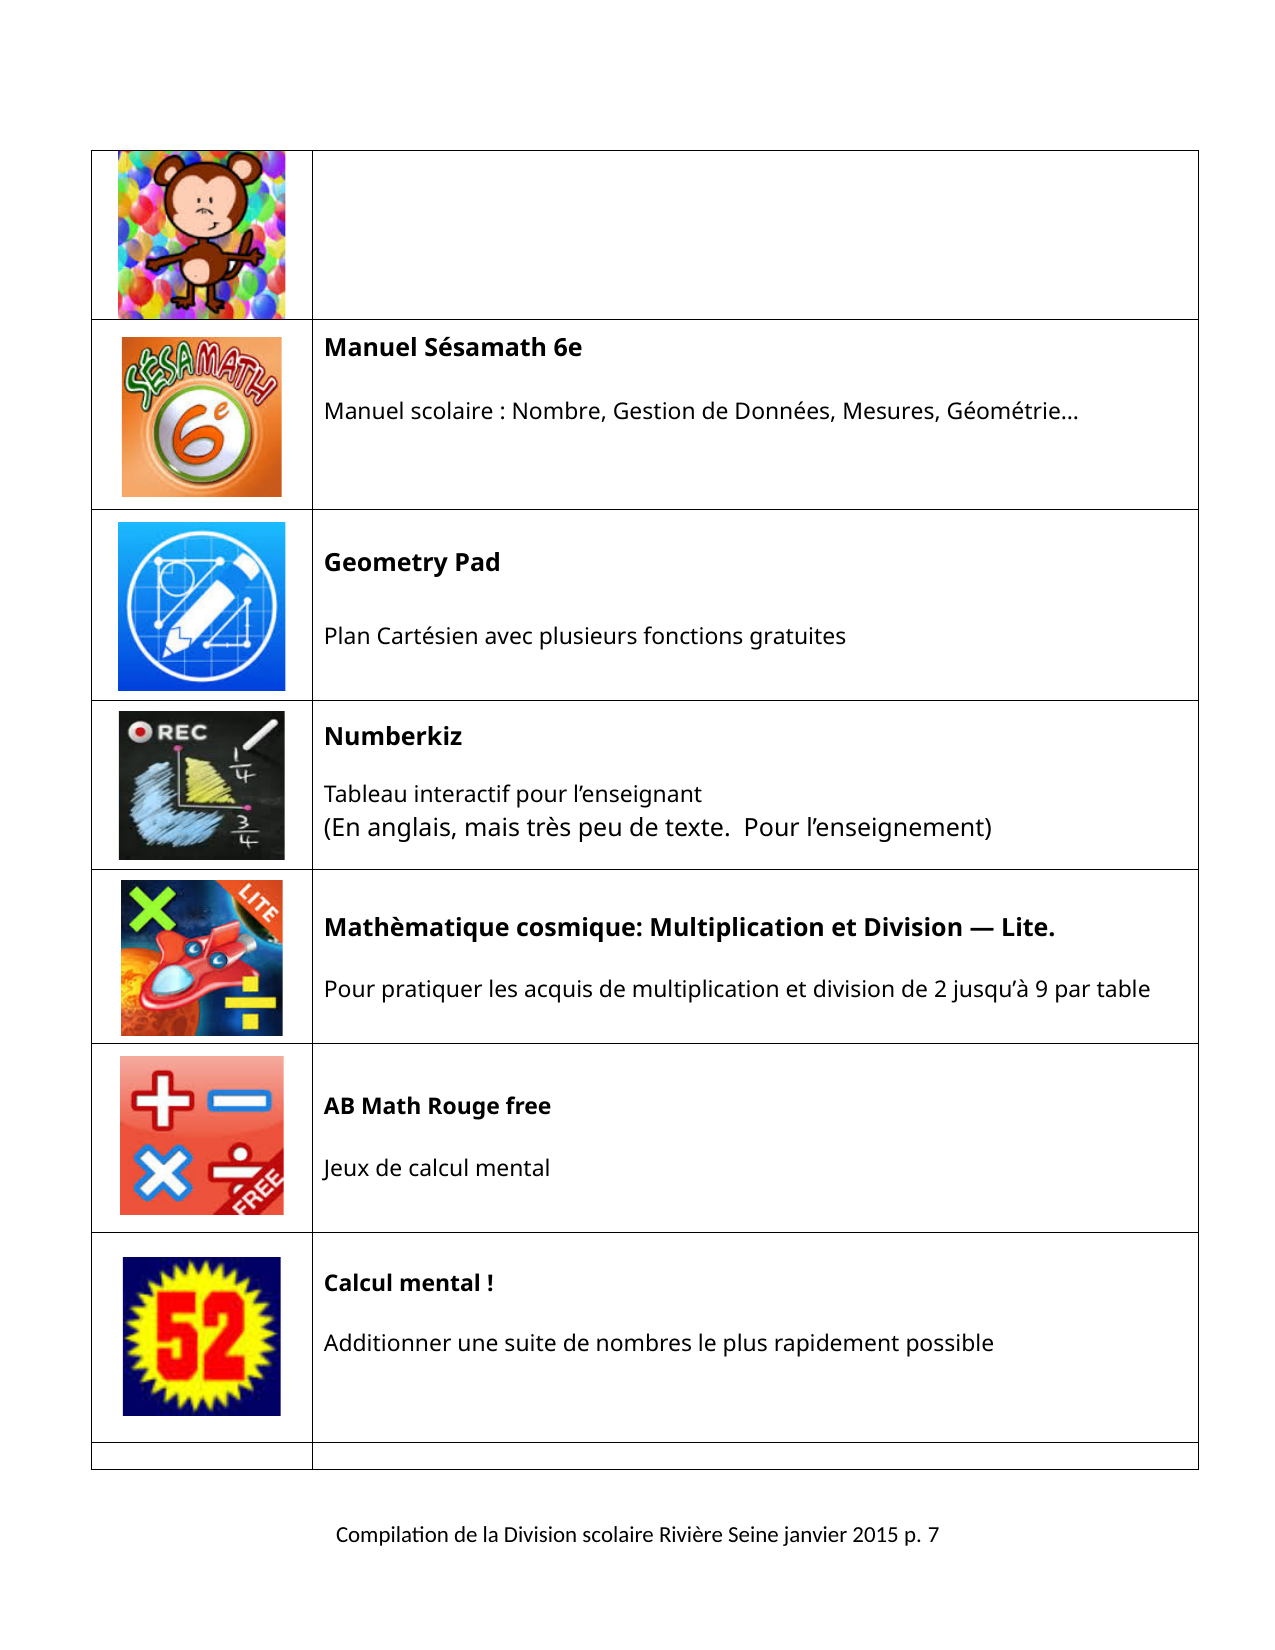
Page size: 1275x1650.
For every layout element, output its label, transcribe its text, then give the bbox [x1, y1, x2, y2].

table_cell [92, 510, 312, 700]
table_cell [92, 870, 312, 1043]
picture [118, 711, 285, 860]
table_cell [92, 151, 118, 318]
table_cell [92, 320, 312, 509]
table_cell [92, 701, 312, 869]
table_cell Geometry Pad Plan Cartésien avec plusieurs fonctions gratuites [313, 510, 1198, 700]
picture [118, 151, 286, 319]
table_cell Manuel Sésamath 6e Manuel scolaire : Nombre, Gestion de Données, Mesures, Géométrie… [313, 320, 1198, 509]
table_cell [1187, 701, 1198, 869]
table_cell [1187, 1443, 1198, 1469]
table_cell [286, 151, 312, 318]
table_cell [92, 1044, 312, 1232]
picture [122, 1257, 281, 1416]
picture [121, 337, 282, 497]
table_cell [92, 1233, 312, 1442]
picture [118, 522, 286, 691]
table_cell Mathèmatique cosmique: Multiplication et Division — Lite. Pour pratiquer les acquis de multiplication et division de 2 jusqu’à 9 par table [313, 870, 1198, 1043]
picture [121, 880, 283, 1036]
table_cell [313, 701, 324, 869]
picture [120, 1056, 284, 1215]
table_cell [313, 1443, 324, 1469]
table_cell [92, 1443, 312, 1469]
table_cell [313, 151, 1198, 318]
